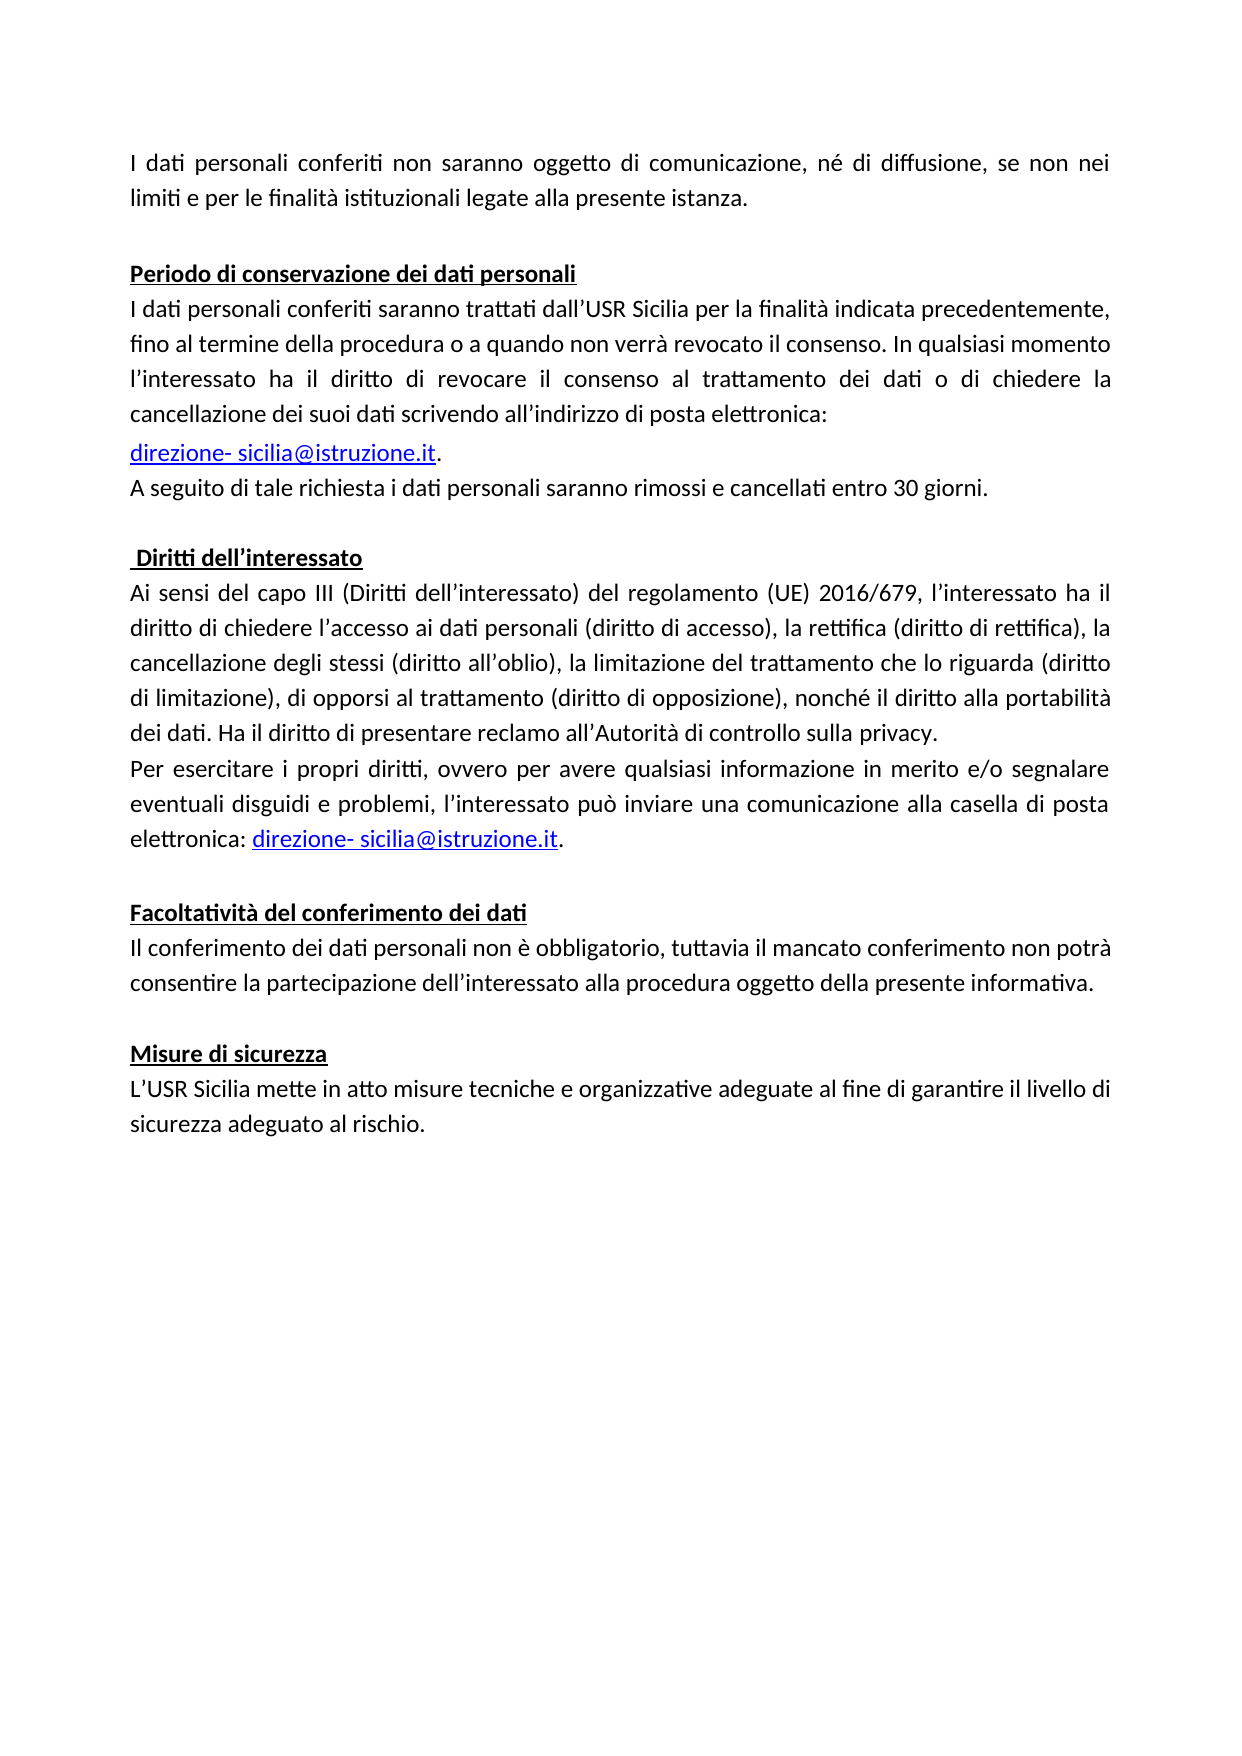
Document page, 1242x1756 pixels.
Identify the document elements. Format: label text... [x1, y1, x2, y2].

text Per esercitare i propri diritti, ovvero per avere qualsiasi informazione in merito e/o segnalare eventuali disguidi e problemi, l’interessato può inviare una comunicazione alla casella di posta elettronica: direzione- sicilia@istruzione.it. [130, 753, 1111, 853]
text direzione- sicilia@istruzione.it. [130, 437, 1113, 468]
subtitle Misure di sicurezza [130, 1038, 1123, 1068]
text Il conferimento dei dati personali non è obbligatorio, tuttavia il mancato conferimento non potrà [130, 933, 1123, 963]
text consentire la partecipazione dell’interessato alla procedura oggetto della presente informativa. [130, 968, 1123, 998]
text Ai sensi del capo III (Diritti dell’interessato) del regolamento (UE) 2016/679, l’interessato ha il diritto di chiedere l’accesso ai dati personali (diritto di accesso), la rettifica (diritto di rettifica), la cancellazione degli stessi (diritto all’oblio), la limitazione del trattamento che lo riguarda (diritto di limitazione), di opporsi al trattamento (diritto di opposizione), nonché il diritto alla portabilità dei dati. Ha il diritto di presentare reclamo all’Autorità di controllo sulla privacy. [130, 578, 1112, 748]
text A seguito di tale richiesta i dati personali saranno rimossi e cancellati entro 30 giorni. [130, 472, 1123, 503]
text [130, 148, 1112, 213]
subtitle Periodo di conservazione dei dati personali [130, 258, 1123, 288]
subtitle Diritti dell’interessato [130, 542, 1123, 573]
text L’USR Sicilia mette in atto misure tecniche e organizzative adeguate al fine di garantire il livello di [130, 1073, 1123, 1104]
text sicurezza adeguato al rischio. [130, 1108, 1123, 1139]
subtitle Facoltatività del conferimento dei dati [130, 898, 1123, 928]
text I dati personali conferiti saranno trattati dall’USR Sicilia per la finalità indicata precedentemente, fino al termine della procedura o a quando non verrà revocato il consenso. In qualsiasi momento l’interessato ha il diritto di revocare il consenso al trattamento dei dati o di chiedere la cancellazione dei suoi dati scrivendo all’indirizzo di posta elettronica: [130, 293, 1113, 428]
